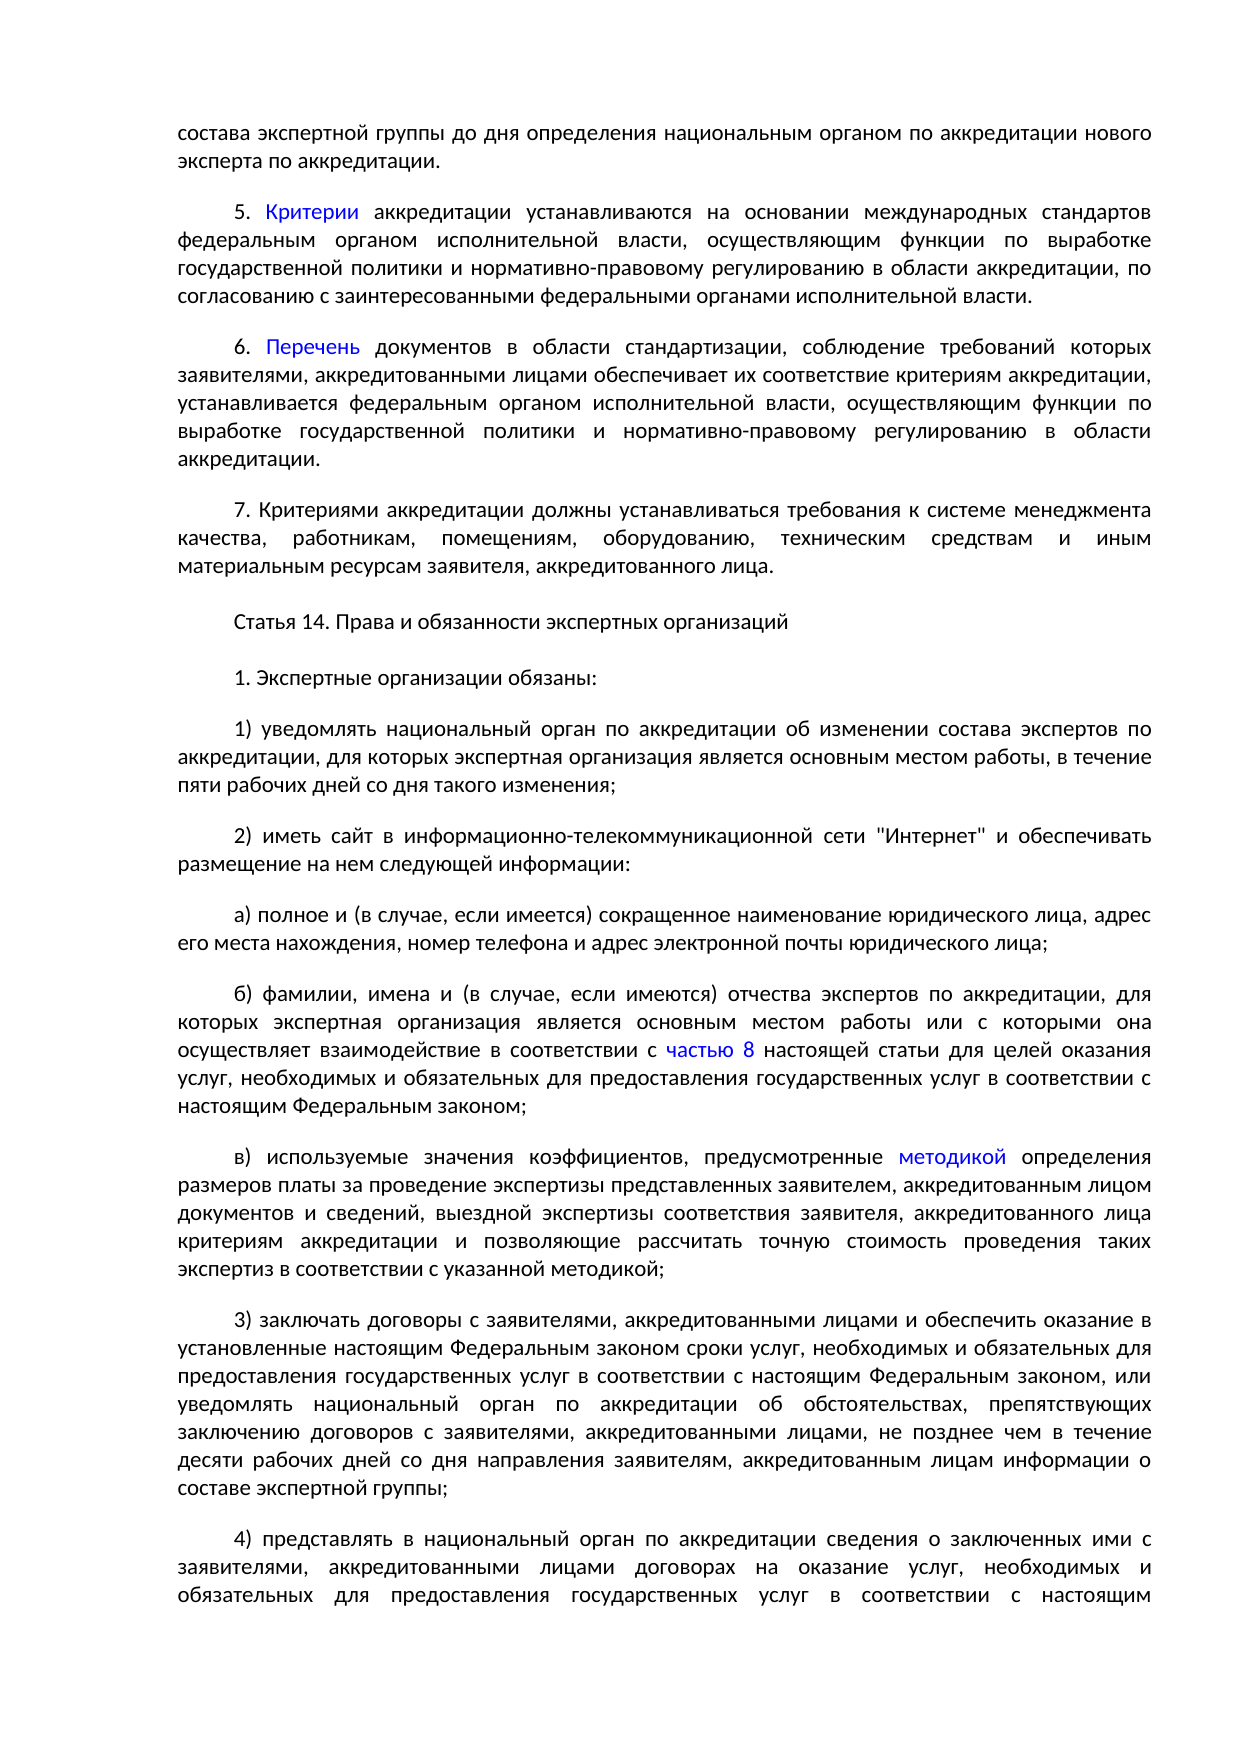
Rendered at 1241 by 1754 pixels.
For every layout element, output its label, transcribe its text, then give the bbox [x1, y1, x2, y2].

text Статья 14. Права и обязанности экспертных организаций [177, 607, 1152, 635]
text 3) заключать договоры с заявителями, аккредитованными лицами и обеспечить оказание в установленные настоящим Федеральным законом сроки услуг, необходимых и обязательных для предоставления государственных услуг в соответствии с настоящим Федеральным законом, или уведомлять национальный орган по аккредитации об обстоятельствах, препятствующих заключению договоров с заявителями, аккредитованными лицами, не позднее чем в течение десяти рабочих дней со дня направления заявителям, аккредитованным лицам информации о составе экспертной группы; [177, 1305, 1152, 1501]
text 5. Критерии аккредитации устанавливаются на основании международных стандартов федеральным органом исполнительной власти, осуществляющим функции по выработке государственной политики и нормативно-правовому регулированию в области аккредитации, по согласованию с заинтересованными федеральными органами исполнительной власти. [177, 197, 1152, 309]
text 7. Критериями аккредитации должны устанавливаться требования к системе менеджмента качества, работникам, помещениям, оборудованию, техническим средствам и иным материальным ресурсам заявителя, аккредитованного лица. [177, 495, 1152, 579]
text а) полное и (в случае, если имеется) сокращенное наименование юридического лица, адрес его места нахождения, номер телефона и адрес электронной почты юридического лица; [177, 900, 1152, 956]
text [177, 118, 1152, 174]
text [177, 1524, 1152, 1608]
text б) фамилии, имена и (в случае, если имеются) отчества экспертов по аккредитации, для которых экспертная организация является основным местом работы или с которыми она осуществляет взаимодействие в соответствии с частью 8 настоящей статьи для целей оказания услуг, необходимых и обязательных для предоставления государственных услуг в соответствии с настоящим Федеральным законом; [177, 979, 1152, 1119]
text 1. Экспертные организации обязаны: [177, 663, 1152, 691]
text 1) уведомлять национальный орган по аккредитации об изменении состава экспертов по аккредитации, для которых экспертная организация является основным местом работы, в течение пяти рабочих дней со дня такого изменения; [177, 714, 1152, 798]
text 6. Перечень документов в области стандартизации, соблюдение требований которых заявителями, аккредитованными лицами обеспечивает их соответствие критериям аккредитации, устанавливается федеральным органом исполнительной власти, осуществляющим функции по выработке государственной политики и нормативно-правовому регулированию в области аккредитации. [177, 332, 1152, 472]
text 2) иметь сайт в информационно-телекоммуникационной сети "Интернет" и обеспечивать размещение на нем следующей информации: [177, 821, 1152, 877]
text в) используемые значения коэффициентов, предусмотренные методикой определения размеров платы за проведение экспертизы представленных заявителем, аккредитованным лицом документов и сведений, выездной экспертизы соответствия заявителя, аккредитованного лица критериям аккредитации и позволяющие рассчитать точную стоимость проведения таких экспертиз в соответствии с указанной методикой; [177, 1142, 1152, 1282]
